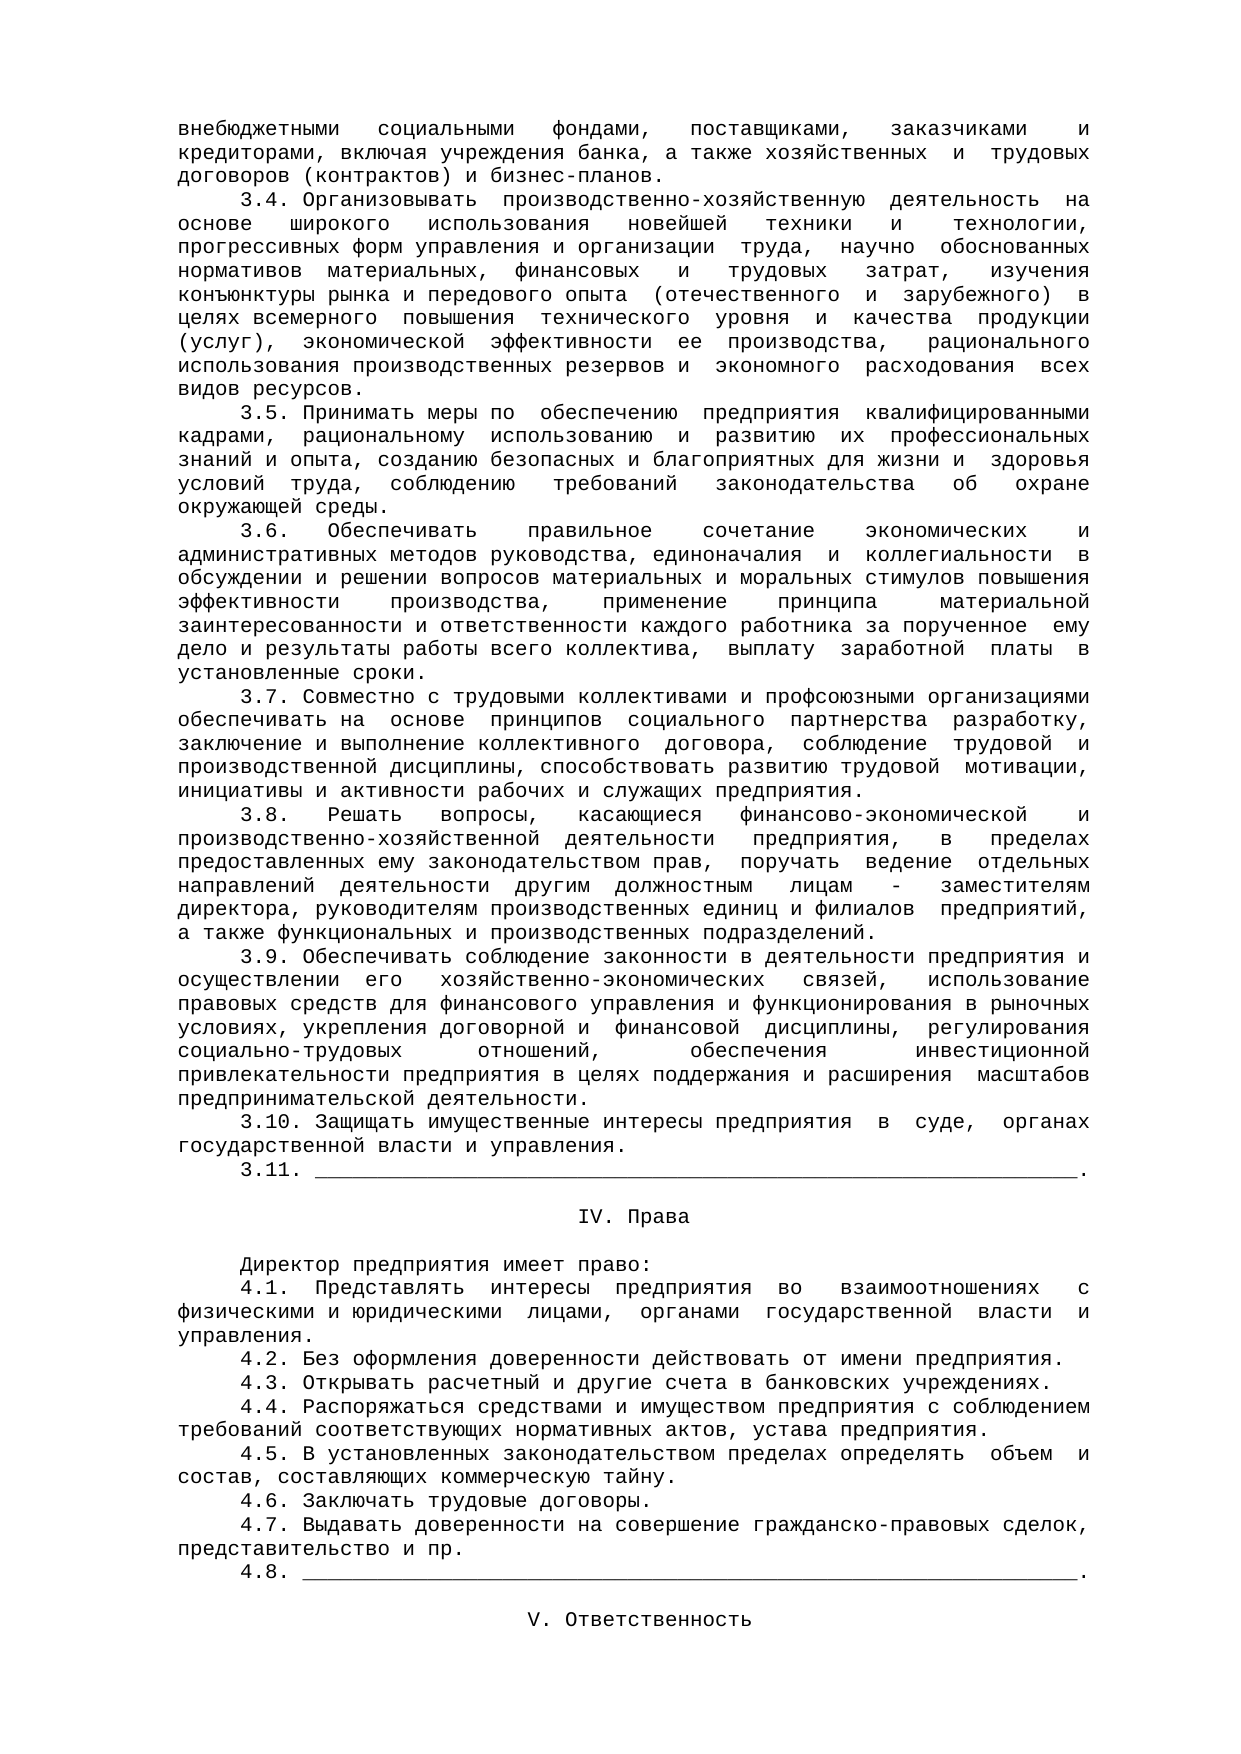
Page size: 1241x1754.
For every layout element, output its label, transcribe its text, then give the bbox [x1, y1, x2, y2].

text 4.8. ______________________________________________________________. [177, 1561, 1152, 1585]
text заинтересованности и ответственности каждого работника за порученное ему [177, 615, 1152, 638]
text заключение и выполнение коллективного договора, соблюдение трудовой и [177, 733, 1152, 757]
text управления. [177, 1325, 1152, 1348]
text 4.2. Без оформления доверенности действовать от имени предприятия. [177, 1348, 1152, 1372]
text условий труда, соблюдению требований законодательства об охране [177, 473, 1152, 496]
text дело и результаты работы всего коллектива, выплату заработной платы в [177, 638, 1152, 662]
text V. Ответственность [177, 1609, 1152, 1632]
text Директор предприятия имеет право: [177, 1254, 1152, 1277]
text физическими и юридическими лицами, органами государственной власти и [177, 1301, 1152, 1325]
text директора, руководителям производственных единиц и филиалов предприятий, [177, 898, 1152, 922]
text договоров (контрактов) и бизнес-планов. [177, 165, 1152, 189]
text представительство и пр. [177, 1537, 1152, 1561]
text производственной дисциплины, способствовать развитию трудовой мотивации, [177, 757, 1152, 780]
text 4.1. Представлять интересы предприятия во взаимоотношениях с [177, 1277, 1152, 1301]
text прогрессивных форм управления и организации труда, научно обоснованных [177, 236, 1152, 260]
text кредиторами, включая учреждения банка, а также хозяйственных и трудовых [177, 142, 1152, 165]
text 4.4. Распоряжаться средствами и имуществом предприятия с соблюдением [177, 1396, 1152, 1419]
text кадрами, рациональному использованию и развитию их профессиональных [177, 426, 1152, 449]
text 3.5. Принимать меры по обеспечению предприятия квалифицированными [177, 402, 1152, 426]
text целях всемерного повышения технического уровня и качества продукции [177, 307, 1152, 331]
text окружающей среды. [177, 496, 1152, 520]
text состав, составляющих коммерческую тайну. [177, 1467, 1152, 1490]
text установленные сроки. [177, 662, 1152, 686]
text 4.3. Открывать расчетный и другие счета в банковских учреждениях. [177, 1372, 1152, 1396]
text социально-трудовых отношений, обеспечения инвестиционной [177, 1040, 1152, 1064]
text 4.7. Выдавать доверенности на совершение гражданско-правовых сделок, [177, 1514, 1152, 1537]
text внебюджетными социальными фондами, поставщиками, заказчиками и [177, 118, 1152, 142]
text осуществлении его хозяйственно-экономических связей, использование [177, 969, 1152, 993]
text конъюнктуры рынка и передового опыта (отечественного и зарубежного) в [177, 284, 1152, 307]
text (услуг), экономической эффективности ее производства, рационального [177, 331, 1152, 354]
text требований соответствующих нормативных актов, устава предприятия. [177, 1419, 1152, 1443]
text нормативов материальных, финансовых и трудовых затрат, изучения [177, 260, 1152, 284]
text а также функциональных и производственных подразделений. [177, 922, 1152, 946]
text правовых средств для финансового управления и функционирования в рыночных [177, 993, 1152, 1017]
text направлений деятельности другим должностным лицам - заместителям [177, 875, 1152, 898]
text 3.8. Решать вопросы, касающиеся финансово-экономической и [177, 804, 1152, 827]
text 3.9. Обеспечивать соблюдение законности в деятельности предприятия и [177, 946, 1152, 969]
text основе широкого использования новейшей техники и технологии, [177, 213, 1152, 236]
text 3.10. Защищать имущественные интересы предприятия в суде, органах [177, 1111, 1152, 1135]
text знаний и опыта, созданию безопасных и благоприятных для жизни и здоровья [177, 449, 1152, 473]
text обеспечивать на основе принципов социального партнерства разработку, [177, 709, 1152, 733]
text производственно-хозяйственной деятельности предприятия, в пределах [177, 827, 1152, 851]
text привлекательности предприятия в целях поддержания и расширения масштабов [177, 1064, 1152, 1088]
text обсуждении и решении вопросов материальных и моральных стимулов повышения [177, 567, 1152, 591]
text административных методов руководства, единоначалия и коллегиальности в [177, 544, 1152, 567]
text эффективности производства, применение принципа материальной [177, 591, 1152, 615]
text предпринимательской деятельности. [177, 1088, 1152, 1111]
text условиях, укрепления договорной и финансовой дисциплины, регулирования [177, 1017, 1152, 1040]
text 4.5. В установленных законодательством пределах определять объем и [177, 1443, 1152, 1467]
text предоставленных ему законодательством прав, поручать ведение отдельных [177, 851, 1152, 875]
text 4.6. Заключать трудовые договоры. [177, 1490, 1152, 1514]
text использования производственных резервов и экономного расходования всех [177, 354, 1152, 378]
text IV. Права [177, 1206, 1152, 1230]
text видов ресурсов. [177, 378, 1152, 402]
text 3.4. Организовывать производственно-хозяйственную деятельность на [177, 189, 1152, 213]
text государственной власти и управления. [177, 1135, 1152, 1158]
text 3.6. Обеспечивать правильное сочетание экономических и [177, 520, 1152, 544]
text 3.7. Совместно с трудовыми коллективами и профсоюзными организациями [177, 686, 1152, 709]
text 3.11. _____________________________________________________________. [177, 1158, 1152, 1182]
text инициативы и активности рабочих и служащих предприятия. [177, 780, 1152, 804]
